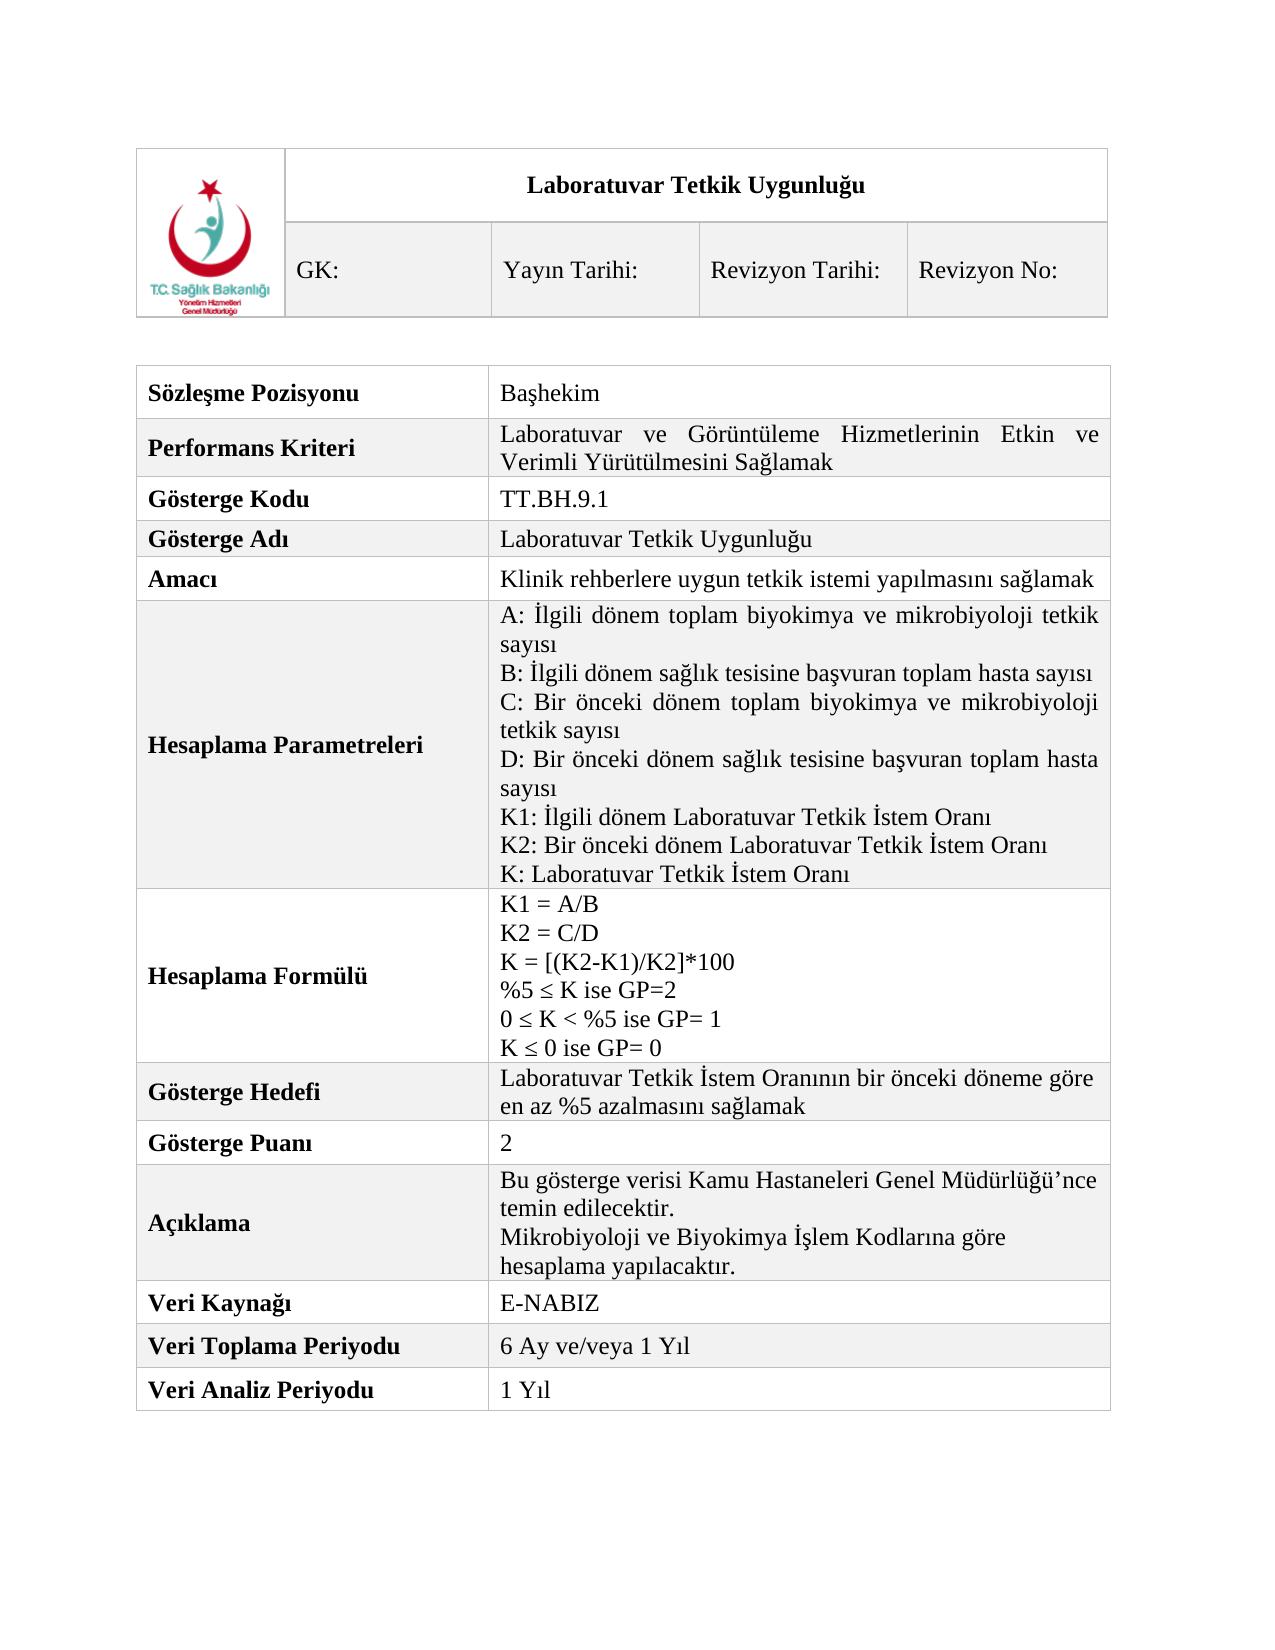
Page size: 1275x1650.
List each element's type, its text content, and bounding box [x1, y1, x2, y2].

table_cell Klinik rehberlere uygun tetkik istemi yapılmasını sağlamak [489, 557, 1110, 599]
table_cell Performans Kriteri [137, 419, 488, 476]
table_cell Açıklama [137, 1165, 488, 1280]
table_cell Revizyon Tarihi: [700, 223, 907, 316]
table_cell Veri Toplama Periyodu [137, 1324, 488, 1367]
table_cell Gösterge Adı [137, 521, 488, 556]
table_cell E-NABIZ [489, 1281, 1110, 1323]
table_cell Veri Kaynağı [137, 1281, 488, 1323]
table_cell Amacı [137, 557, 488, 599]
table_cell 1 Yıl [489, 1368, 1110, 1410]
table_cell Gösterge Kodu [137, 477, 488, 520]
table_cell GK: [286, 223, 491, 316]
table_cell Gösterge Hedefi [137, 1063, 488, 1120]
table_header Laboratuvar Tetkik Uygunluğu [286, 149, 1107, 221]
table_cell Laboratuvar Tetkik İstem Oranının bir önceki döneme göre en az %5 azalmasını sağlamak [489, 1063, 1110, 1120]
table_cell TT.BH.9.1 [489, 477, 1110, 520]
table_cell K1 = A/B K2 = C/D K = [(K2-K1)/K2]*100 %5 ≤ K ise GP=2 0 ≤ K < %5 ise GP= 1 K ≤ 0 ise GP= 0 [489, 889, 1110, 1062]
table_cell Hesaplama Parametreleri [137, 601, 488, 888]
table_cell Revizyon No: [908, 223, 1107, 316]
table_cell Veri Analiz Periyodu [137, 1368, 488, 1410]
table_cell Laboratuvar Tetkik Uygunluğu [489, 521, 1110, 556]
table_cell 2 [489, 1121, 1110, 1164]
table_header [137, 149, 284, 316]
table_cell 6 Ay ve/veya 1 Yıl [489, 1324, 1110, 1367]
table_cell Laboratuvar ve Görüntüleme Hizmetlerinin Etkin ve Verimli Yürütülmesini Sağlamak [489, 419, 1110, 476]
table_header Başhekim [489, 366, 1110, 418]
table_cell Hesaplama Formülü [137, 889, 488, 1062]
table_header Sözleşme Pozisyonu [137, 366, 488, 418]
table_cell Bu gösterge verisi Kamu Hastaneleri Genel Müdürlüğü’nce temin edilecektir. Mikrobiyoloji ve Biyokimya İşlem Kodlarına göre hesaplama yapılacaktır. [489, 1165, 1110, 1280]
table_cell Yayın Tarihi: [492, 223, 699, 316]
table_cell Gösterge Puanı [137, 1121, 488, 1164]
table_cell A: İlgili dönem toplam biyokimya ve mikrobiyoloji tetkik sayısı B: İlgili dönem sağlık tesisine başvuran toplam hasta sayısı C: Bir önceki dönem toplam biyokimya ve mikrobiyoloji tetkik sayısı D: Bir önceki dönem sağlık tesisine başvuran toplam hasta sayısı K1: İlgili dönem Laboratuvar Tetkik İstem Oranı K2: Bir önceki dönem Laboratuvar Tetkik İstem Oranı K: Laboratuvar Tetkik İstem Oranı [489, 601, 1110, 888]
picture [147, 177, 274, 317]
